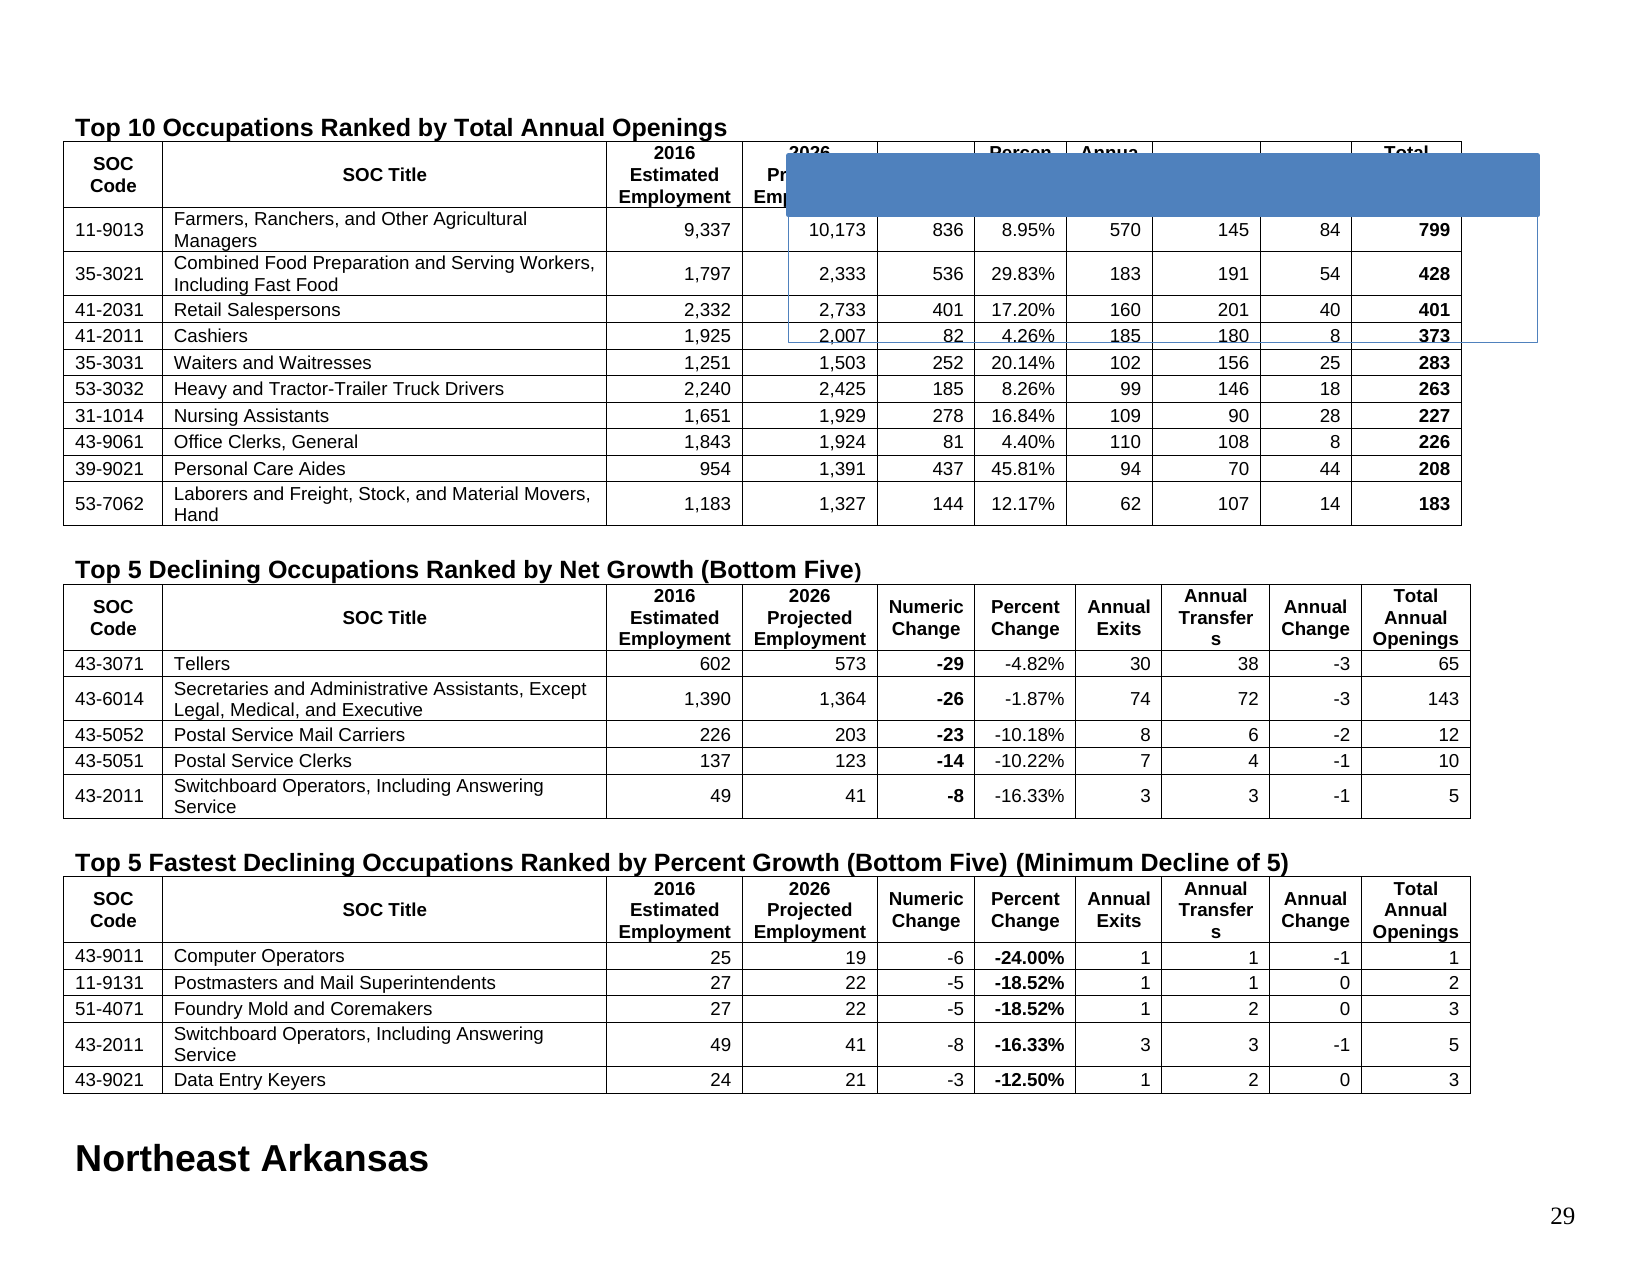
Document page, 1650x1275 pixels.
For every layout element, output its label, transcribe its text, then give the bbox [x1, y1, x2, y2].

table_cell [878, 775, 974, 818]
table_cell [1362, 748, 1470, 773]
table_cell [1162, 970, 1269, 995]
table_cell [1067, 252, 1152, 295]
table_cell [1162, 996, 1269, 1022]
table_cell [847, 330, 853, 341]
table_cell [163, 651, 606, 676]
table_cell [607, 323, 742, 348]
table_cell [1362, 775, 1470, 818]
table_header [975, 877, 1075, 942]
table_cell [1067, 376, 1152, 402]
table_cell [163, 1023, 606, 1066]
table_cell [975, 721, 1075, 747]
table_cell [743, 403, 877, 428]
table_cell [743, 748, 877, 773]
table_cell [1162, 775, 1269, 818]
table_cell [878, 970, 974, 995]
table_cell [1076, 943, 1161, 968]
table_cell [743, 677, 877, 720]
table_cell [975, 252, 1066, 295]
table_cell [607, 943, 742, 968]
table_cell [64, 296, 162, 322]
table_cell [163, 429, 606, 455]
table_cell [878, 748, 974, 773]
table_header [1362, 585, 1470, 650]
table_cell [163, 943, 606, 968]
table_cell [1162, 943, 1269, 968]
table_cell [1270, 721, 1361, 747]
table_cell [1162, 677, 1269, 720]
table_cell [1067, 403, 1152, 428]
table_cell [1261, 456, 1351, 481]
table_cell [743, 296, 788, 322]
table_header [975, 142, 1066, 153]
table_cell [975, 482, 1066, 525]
text Northeast Arkansas [75, 1137, 1575, 1180]
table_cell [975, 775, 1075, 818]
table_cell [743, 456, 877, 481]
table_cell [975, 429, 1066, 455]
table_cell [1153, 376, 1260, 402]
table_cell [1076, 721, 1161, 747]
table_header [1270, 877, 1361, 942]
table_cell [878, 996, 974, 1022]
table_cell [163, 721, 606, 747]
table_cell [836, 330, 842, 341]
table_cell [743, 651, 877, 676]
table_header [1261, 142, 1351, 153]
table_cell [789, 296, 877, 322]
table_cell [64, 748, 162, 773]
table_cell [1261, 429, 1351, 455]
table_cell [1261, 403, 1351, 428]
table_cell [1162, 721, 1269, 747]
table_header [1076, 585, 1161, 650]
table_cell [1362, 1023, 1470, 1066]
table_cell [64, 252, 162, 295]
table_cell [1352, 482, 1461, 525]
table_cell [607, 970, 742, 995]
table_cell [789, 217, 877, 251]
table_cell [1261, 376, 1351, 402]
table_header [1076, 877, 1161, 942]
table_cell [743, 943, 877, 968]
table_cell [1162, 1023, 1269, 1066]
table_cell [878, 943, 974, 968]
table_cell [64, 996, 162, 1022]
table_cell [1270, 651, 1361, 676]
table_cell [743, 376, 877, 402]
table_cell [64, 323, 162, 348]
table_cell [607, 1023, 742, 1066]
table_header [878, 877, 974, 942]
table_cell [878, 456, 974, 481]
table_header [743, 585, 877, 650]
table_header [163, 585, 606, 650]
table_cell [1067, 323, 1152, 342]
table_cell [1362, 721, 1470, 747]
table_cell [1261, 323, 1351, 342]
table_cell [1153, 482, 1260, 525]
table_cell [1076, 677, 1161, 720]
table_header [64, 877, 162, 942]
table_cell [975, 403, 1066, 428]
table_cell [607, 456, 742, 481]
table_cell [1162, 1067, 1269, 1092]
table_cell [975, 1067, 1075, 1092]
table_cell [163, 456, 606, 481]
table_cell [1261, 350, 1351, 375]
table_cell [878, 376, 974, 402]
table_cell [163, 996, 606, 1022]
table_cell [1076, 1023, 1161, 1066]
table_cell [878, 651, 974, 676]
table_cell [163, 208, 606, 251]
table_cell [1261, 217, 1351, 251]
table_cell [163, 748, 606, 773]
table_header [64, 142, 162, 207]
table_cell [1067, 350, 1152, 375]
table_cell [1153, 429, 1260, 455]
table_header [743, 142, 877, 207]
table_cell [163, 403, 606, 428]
text Top 10 Occupations Ranked by Total Annual Openings [75, 112, 1575, 141]
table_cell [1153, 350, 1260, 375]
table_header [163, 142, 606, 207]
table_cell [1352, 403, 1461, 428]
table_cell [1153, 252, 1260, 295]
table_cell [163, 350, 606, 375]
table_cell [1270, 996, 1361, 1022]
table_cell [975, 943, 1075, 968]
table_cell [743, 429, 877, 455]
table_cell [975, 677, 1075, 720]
text Top 5 Fastest Declining Occupations Ranked by Percent Growth (Bottom Five) (Minimum Decline of 5) [75, 847, 1575, 876]
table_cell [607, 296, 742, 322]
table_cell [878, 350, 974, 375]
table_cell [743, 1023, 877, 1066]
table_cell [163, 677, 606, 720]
text Top 5 Declining Occupations Ranked by Net Growth (Bottom Five) [75, 555, 1575, 584]
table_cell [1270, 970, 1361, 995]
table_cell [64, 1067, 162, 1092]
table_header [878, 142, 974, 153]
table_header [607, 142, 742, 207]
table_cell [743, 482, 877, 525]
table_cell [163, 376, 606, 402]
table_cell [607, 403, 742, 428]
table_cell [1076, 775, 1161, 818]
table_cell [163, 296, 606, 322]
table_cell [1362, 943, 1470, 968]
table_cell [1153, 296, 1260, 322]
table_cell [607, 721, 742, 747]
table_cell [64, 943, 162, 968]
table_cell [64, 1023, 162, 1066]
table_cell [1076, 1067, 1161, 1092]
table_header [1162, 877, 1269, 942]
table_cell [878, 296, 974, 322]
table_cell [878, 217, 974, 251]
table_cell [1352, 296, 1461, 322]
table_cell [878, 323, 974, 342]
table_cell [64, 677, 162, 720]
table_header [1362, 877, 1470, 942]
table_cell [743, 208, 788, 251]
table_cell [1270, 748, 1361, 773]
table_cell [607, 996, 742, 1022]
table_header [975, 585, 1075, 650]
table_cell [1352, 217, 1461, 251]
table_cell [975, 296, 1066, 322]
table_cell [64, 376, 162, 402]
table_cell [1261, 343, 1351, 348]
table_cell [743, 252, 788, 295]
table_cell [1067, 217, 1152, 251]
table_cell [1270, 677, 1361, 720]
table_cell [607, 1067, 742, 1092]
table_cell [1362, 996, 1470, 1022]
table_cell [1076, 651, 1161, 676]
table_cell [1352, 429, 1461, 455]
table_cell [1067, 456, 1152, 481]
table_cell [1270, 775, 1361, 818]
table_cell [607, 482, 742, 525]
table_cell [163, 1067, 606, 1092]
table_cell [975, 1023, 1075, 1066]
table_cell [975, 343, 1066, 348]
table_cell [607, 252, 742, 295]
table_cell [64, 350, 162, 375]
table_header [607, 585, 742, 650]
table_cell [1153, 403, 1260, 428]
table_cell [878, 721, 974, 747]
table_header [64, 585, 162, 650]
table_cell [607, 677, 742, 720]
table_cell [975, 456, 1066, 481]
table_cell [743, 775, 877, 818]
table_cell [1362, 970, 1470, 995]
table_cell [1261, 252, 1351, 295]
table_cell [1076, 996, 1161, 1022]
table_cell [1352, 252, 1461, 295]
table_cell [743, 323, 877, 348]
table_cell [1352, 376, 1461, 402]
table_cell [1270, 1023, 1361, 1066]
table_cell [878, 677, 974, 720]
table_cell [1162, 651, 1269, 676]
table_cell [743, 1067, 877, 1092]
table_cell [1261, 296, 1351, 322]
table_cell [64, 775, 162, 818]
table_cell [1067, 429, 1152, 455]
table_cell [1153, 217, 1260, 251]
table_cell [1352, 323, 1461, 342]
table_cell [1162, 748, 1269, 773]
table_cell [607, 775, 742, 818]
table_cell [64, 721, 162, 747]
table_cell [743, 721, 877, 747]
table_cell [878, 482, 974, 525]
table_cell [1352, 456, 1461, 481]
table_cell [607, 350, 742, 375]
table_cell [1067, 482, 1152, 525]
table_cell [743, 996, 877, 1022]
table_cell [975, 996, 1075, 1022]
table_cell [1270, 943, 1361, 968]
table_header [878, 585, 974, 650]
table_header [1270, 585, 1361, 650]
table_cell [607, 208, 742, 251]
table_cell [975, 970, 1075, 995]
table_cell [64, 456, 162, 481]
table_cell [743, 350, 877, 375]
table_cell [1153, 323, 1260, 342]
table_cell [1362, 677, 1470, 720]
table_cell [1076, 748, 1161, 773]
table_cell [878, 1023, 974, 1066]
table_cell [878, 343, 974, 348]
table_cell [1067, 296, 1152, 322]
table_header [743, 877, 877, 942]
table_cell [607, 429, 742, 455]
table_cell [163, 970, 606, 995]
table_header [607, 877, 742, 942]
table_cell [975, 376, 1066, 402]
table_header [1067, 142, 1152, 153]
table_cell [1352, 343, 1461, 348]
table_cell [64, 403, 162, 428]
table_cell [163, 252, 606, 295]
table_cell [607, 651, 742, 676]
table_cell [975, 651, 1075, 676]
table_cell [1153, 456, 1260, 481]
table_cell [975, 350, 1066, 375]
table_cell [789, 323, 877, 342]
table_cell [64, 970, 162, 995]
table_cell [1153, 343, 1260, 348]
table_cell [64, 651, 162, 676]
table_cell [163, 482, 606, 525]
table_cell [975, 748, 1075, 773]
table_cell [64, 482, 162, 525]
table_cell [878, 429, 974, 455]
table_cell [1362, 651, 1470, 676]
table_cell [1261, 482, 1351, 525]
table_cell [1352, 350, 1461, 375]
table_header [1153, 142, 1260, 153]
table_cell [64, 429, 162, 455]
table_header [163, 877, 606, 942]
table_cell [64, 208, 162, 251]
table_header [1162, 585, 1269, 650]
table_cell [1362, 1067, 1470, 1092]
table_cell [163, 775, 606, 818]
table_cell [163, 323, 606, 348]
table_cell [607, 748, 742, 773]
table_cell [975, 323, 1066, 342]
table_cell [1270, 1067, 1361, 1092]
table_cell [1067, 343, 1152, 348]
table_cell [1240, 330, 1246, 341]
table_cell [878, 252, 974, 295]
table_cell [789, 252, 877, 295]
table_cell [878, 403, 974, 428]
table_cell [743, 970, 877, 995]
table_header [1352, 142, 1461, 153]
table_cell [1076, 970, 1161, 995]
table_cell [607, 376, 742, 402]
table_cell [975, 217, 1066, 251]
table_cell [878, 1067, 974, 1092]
